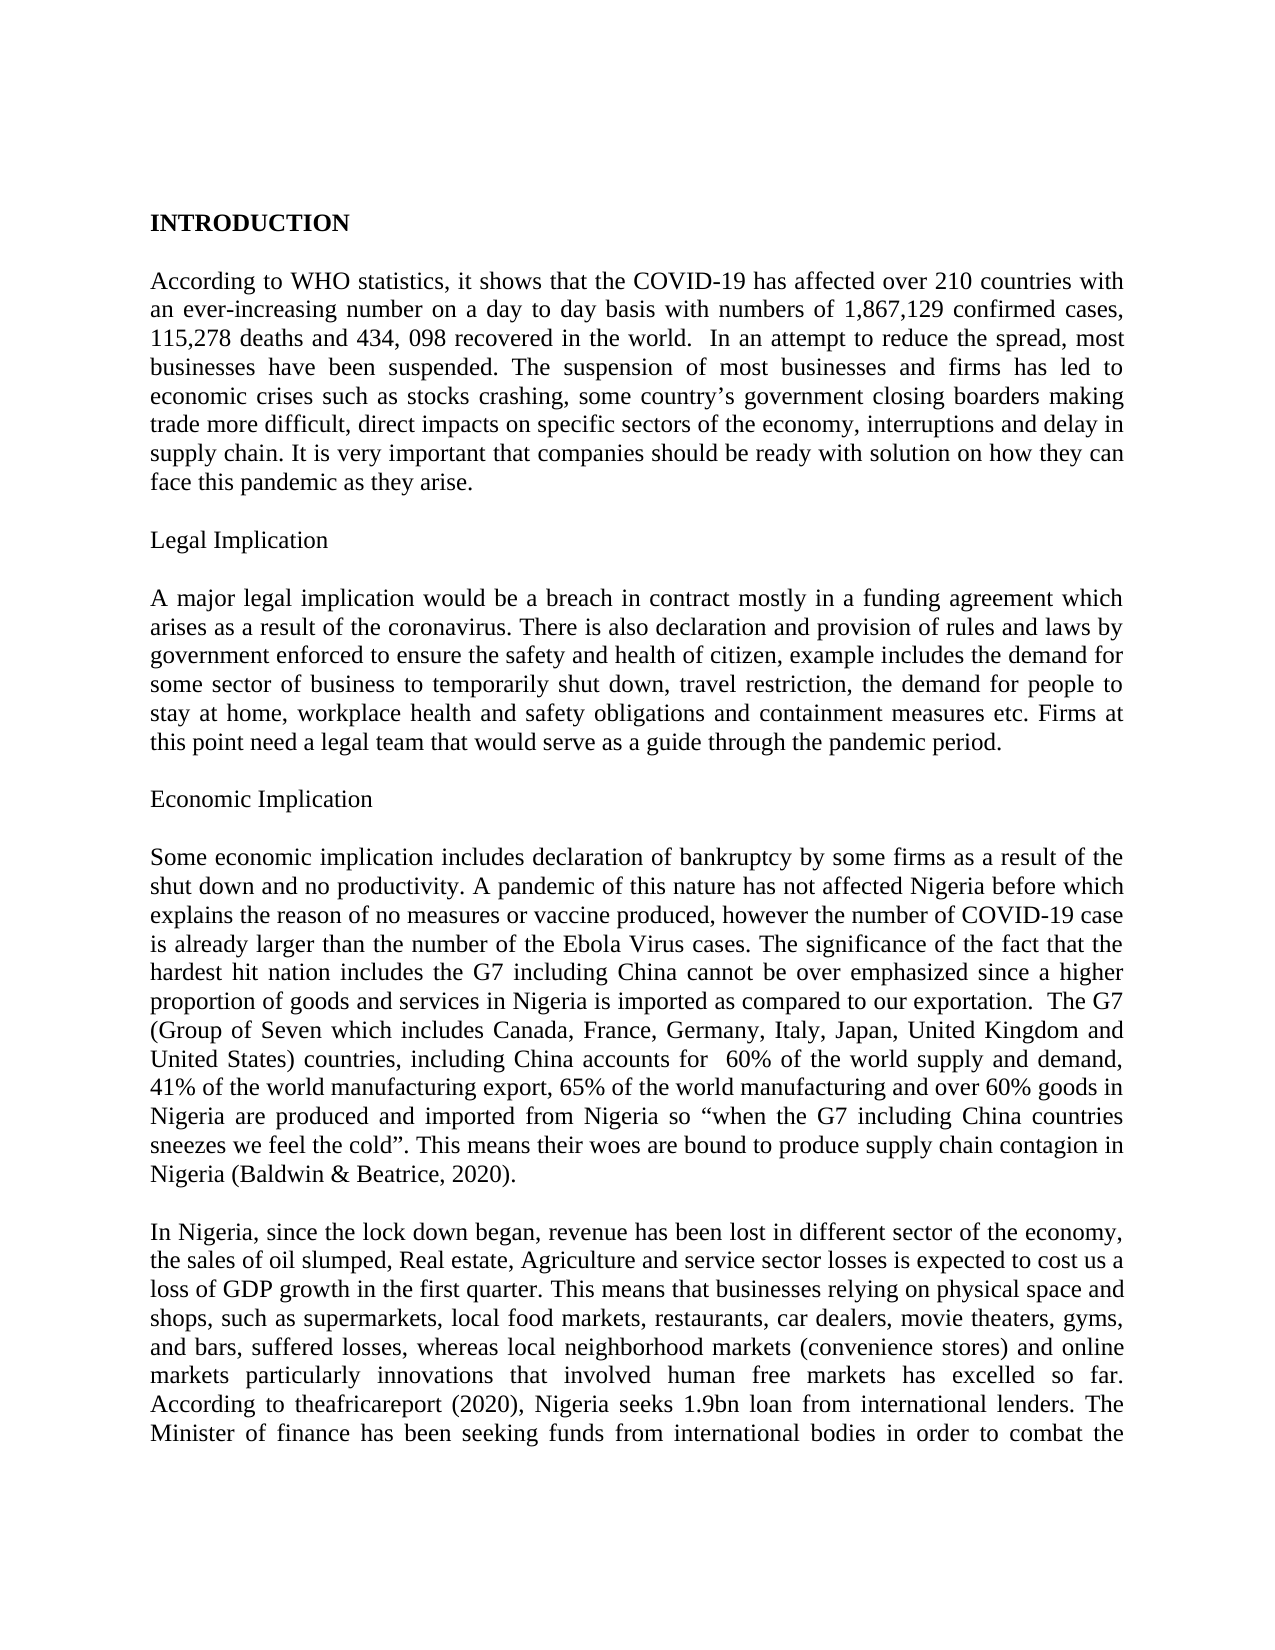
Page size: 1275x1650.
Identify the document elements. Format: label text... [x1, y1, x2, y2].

text Economic Implication [150, 784, 1125, 813]
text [150, 1217, 1125, 1447]
text A major legal implication would be a breach in contract mostly in a funding agreement which arises as a result of the coronavirus. There is also declaration and provision of rules and laws by government enforced to ensure the safety and health of citizen, example includes the demand for some sector of business to temporarily shut down, travel restriction, the demand for people to stay at home, workplace health and safety obligations and containment measures etc. Firms at this point need a legal team that would serve as a guide through the pandemic period. [150, 583, 1125, 755]
text INTRODUCTION [150, 208, 1125, 237]
text According to WHO statistics, it shows that the COVID-19 has affected over 210 countries with an ever-increasing number on a day to day basis with numbers of 1,867,129 confirmed cases, 115,278 deaths and 434, 098 recovered in the world. In an attempt to reduce the spread, most businesses have been suspended. The suspension of most businesses and firms has led to economic crises such as stocks crashing, some country’s government closing boarders making trade more difficult, direct impacts on specific sectors of the economy, interruptions and delay in supply chain. It is very important that companies should be ready with solution on how they can face this pandemic as they arise. [150, 266, 1125, 496]
text Legal Implication [150, 525, 1125, 554]
text Some economic implication includes declaration of bankruptcy by some firms as a result of the shut down and no productivity. A pandemic of this nature has not affected Nigeria before which explains the reason of no measures or vaccine produced, however the number of COVID-19 case is already larger than the number of the Ebola Virus cases. The significance of the fact that the hardest hit nation includes the G7 including China cannot be over emphasized since a higher proportion of goods and services in Nigeria is imported as compared to our exportation. The G7 (Group of Seven which includes Canada, France, Germany, Italy, Japan, United Kingdom and United States) countries, including China accounts for 60% of the world supply and demand, 41% of the world manufacturing export, 65% of the world manufacturing and over 60% goods in Nigeria are produced and imported from Nigeria so “when the G7 including China countries sneezes we feel the cold”. This means their woes are bound to produce supply chain contagion in Nigeria (Baldwin & Beatrice, 2020). [150, 842, 1125, 1187]
